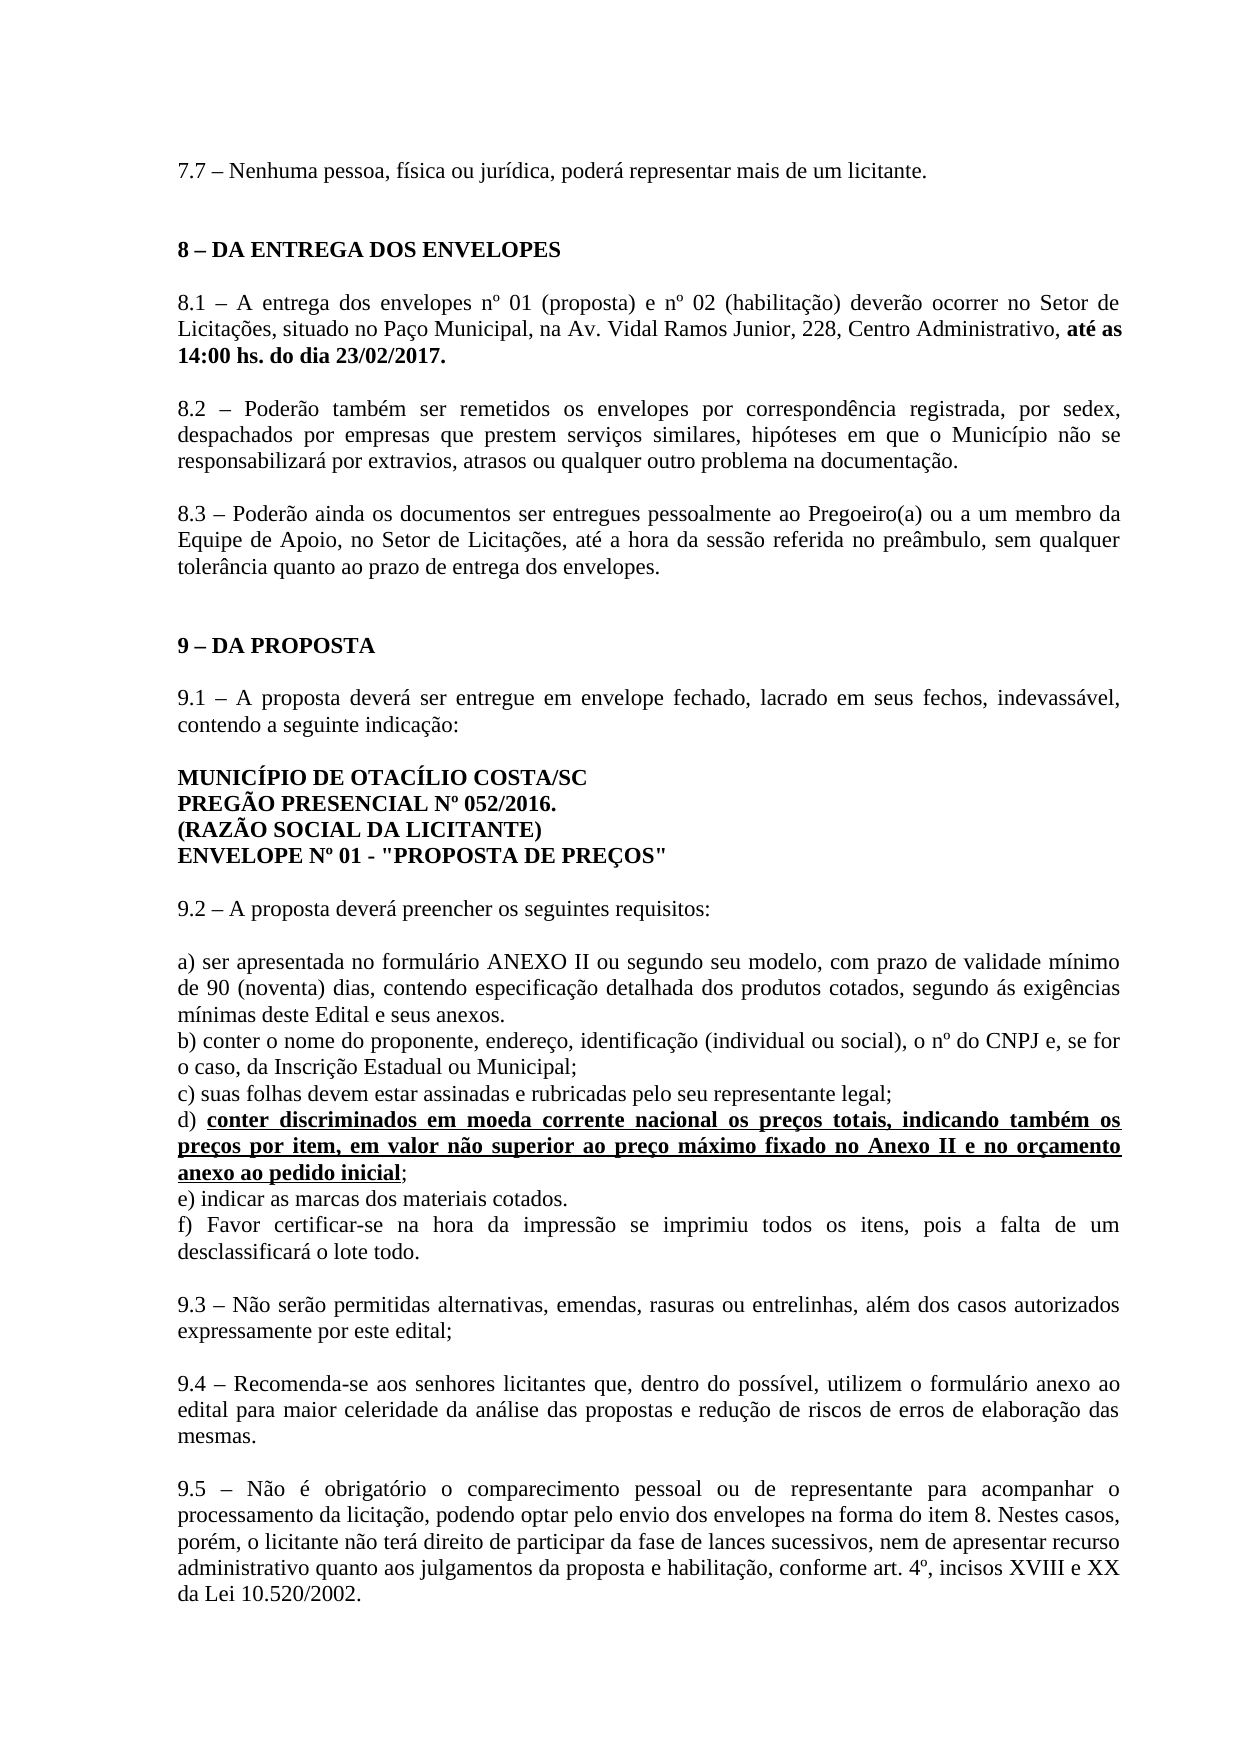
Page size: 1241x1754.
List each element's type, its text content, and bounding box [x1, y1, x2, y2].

text d) conter discriminados em moeda corrente nacional os preços totais, indicando também os preços por item, em valor não superior ao preço máximo fixado no Anexo II e no orçamento anexo ao pedido inicial; [177, 1106, 1122, 1155]
text 8.3 – Poderão ainda os documentos ser entregues pessoalmente ao Pregoeiro(a) ou a um membro da Equipe de Apoio, no Setor de Licitações, até a hora da sessão referida no preâmbulo, sem qualquer tolerância quanto ao prazo de entrega dos envelopes. [177, 500, 1122, 579]
text PREGÃO PRESENCIAL Nº 052/2016. [177, 790, 1122, 816]
text 8.1 – A entrega dos envelopes nº 01 (proposta) e nº 02 (habilitação) deverão ocorrer no Setor de Licitações, situado no Paço Municipal, na Av. Vidal Ramos Junior, 228, Centro Administrativo, até as 14:00 hs. do dia 23/02/2017. [177, 289, 1122, 368]
text b) conter o nome do proponente, endereço, identificação (individual ou social), o nº do CNPJ e, se for o caso, da Inscrição Estadual ou Municipal; [177, 1027, 1122, 1080]
text ENVELOPE Nº 01 - "PROPOSTA DE PREÇOS" [177, 843, 1122, 869]
text 8.2 – Poderão também ser remetidos os envelopes por correspondência registrada, por sedex, despachados por empresas que prestem serviços similares, hipóteses em que o Município não se responsabilizará por extravios, atrasos ou qualquer outro problema na documentação. [177, 394, 1122, 474]
text d) conter discriminados em moeda corrente nacional os preços totais, indicando também os preços por item, em valor não superior ao preço máximo fixado no Anexo II e no orçamento anexo ao pedido inicial; [177, 1157, 1122, 1185]
text (RAZÃO SOCIAL DA LICITANTE) [177, 816, 1122, 843]
text 8 – DA ENTREGA DOS ENVELOPES [177, 236, 1122, 263]
text 7.7 – Nenhuma pessoa, física ou jurídica, poderá representar mais de um licitante. [177, 157, 1122, 184]
text 9.2 – A proposta deverá preencher os seguintes requisitos: [177, 895, 1122, 922]
text 9.3 – Não serão permitidas alternativas, emendas, rasuras ou entrelinhas, além dos casos autorizados expressamente por este edital; [177, 1291, 1122, 1343]
text 9.1 – A proposta deverá ser entregue em envelope fechado, lacrado em seus fechos, indevassável, contendo a seguinte indicação: [177, 684, 1122, 737]
text 9 – DA PROPOSTA [177, 632, 1122, 658]
text e) indicar as marcas dos materiais cotados. [177, 1185, 1122, 1212]
text MUNICÍPIO DE OTACÍLIO COSTA/SC [177, 763, 1122, 790]
text a) ser apresentada no formulário ANEXO II ou segundo seu modelo, com prazo de validade mínimo de 90 (noventa) dias, contendo especificação detalhada dos produtos cotados, segundo ás exigências mínimas deste Edital e seus anexos. [177, 948, 1122, 1027]
text c) suas folhas devem estar assinadas e rubricadas pelo seu representante legal; [177, 1080, 1122, 1106]
text 9.5 – Não é obrigatório o comparecimento pessoal ou de representante para acompanhar o processamento da licitação, podendo optar pelo envio dos envelopes na forma do item 8. Nestes casos, porém, o licitante não terá direito de participar da fase de lances sucessivos, nem de apresentar recurso administrativo quanto aos julgamentos da proposta e habilitação, conforme art. 4º, incisos XVIII e XX da Lei 10.520/2002. [177, 1475, 1122, 1607]
text f) Favor certificar-se na hora da impressão se imprimiu todos os itens, pois a falta de um desclassificará o lote todo. [177, 1212, 1122, 1264]
text 9.4 – Recomenda-se aos senhores licitantes que, dentro do possível, utilizem o formulário anexo ao edital para maior celeridade da análise das propostas e redução de riscos de erros de elaboração das mesmas. [177, 1370, 1122, 1449]
